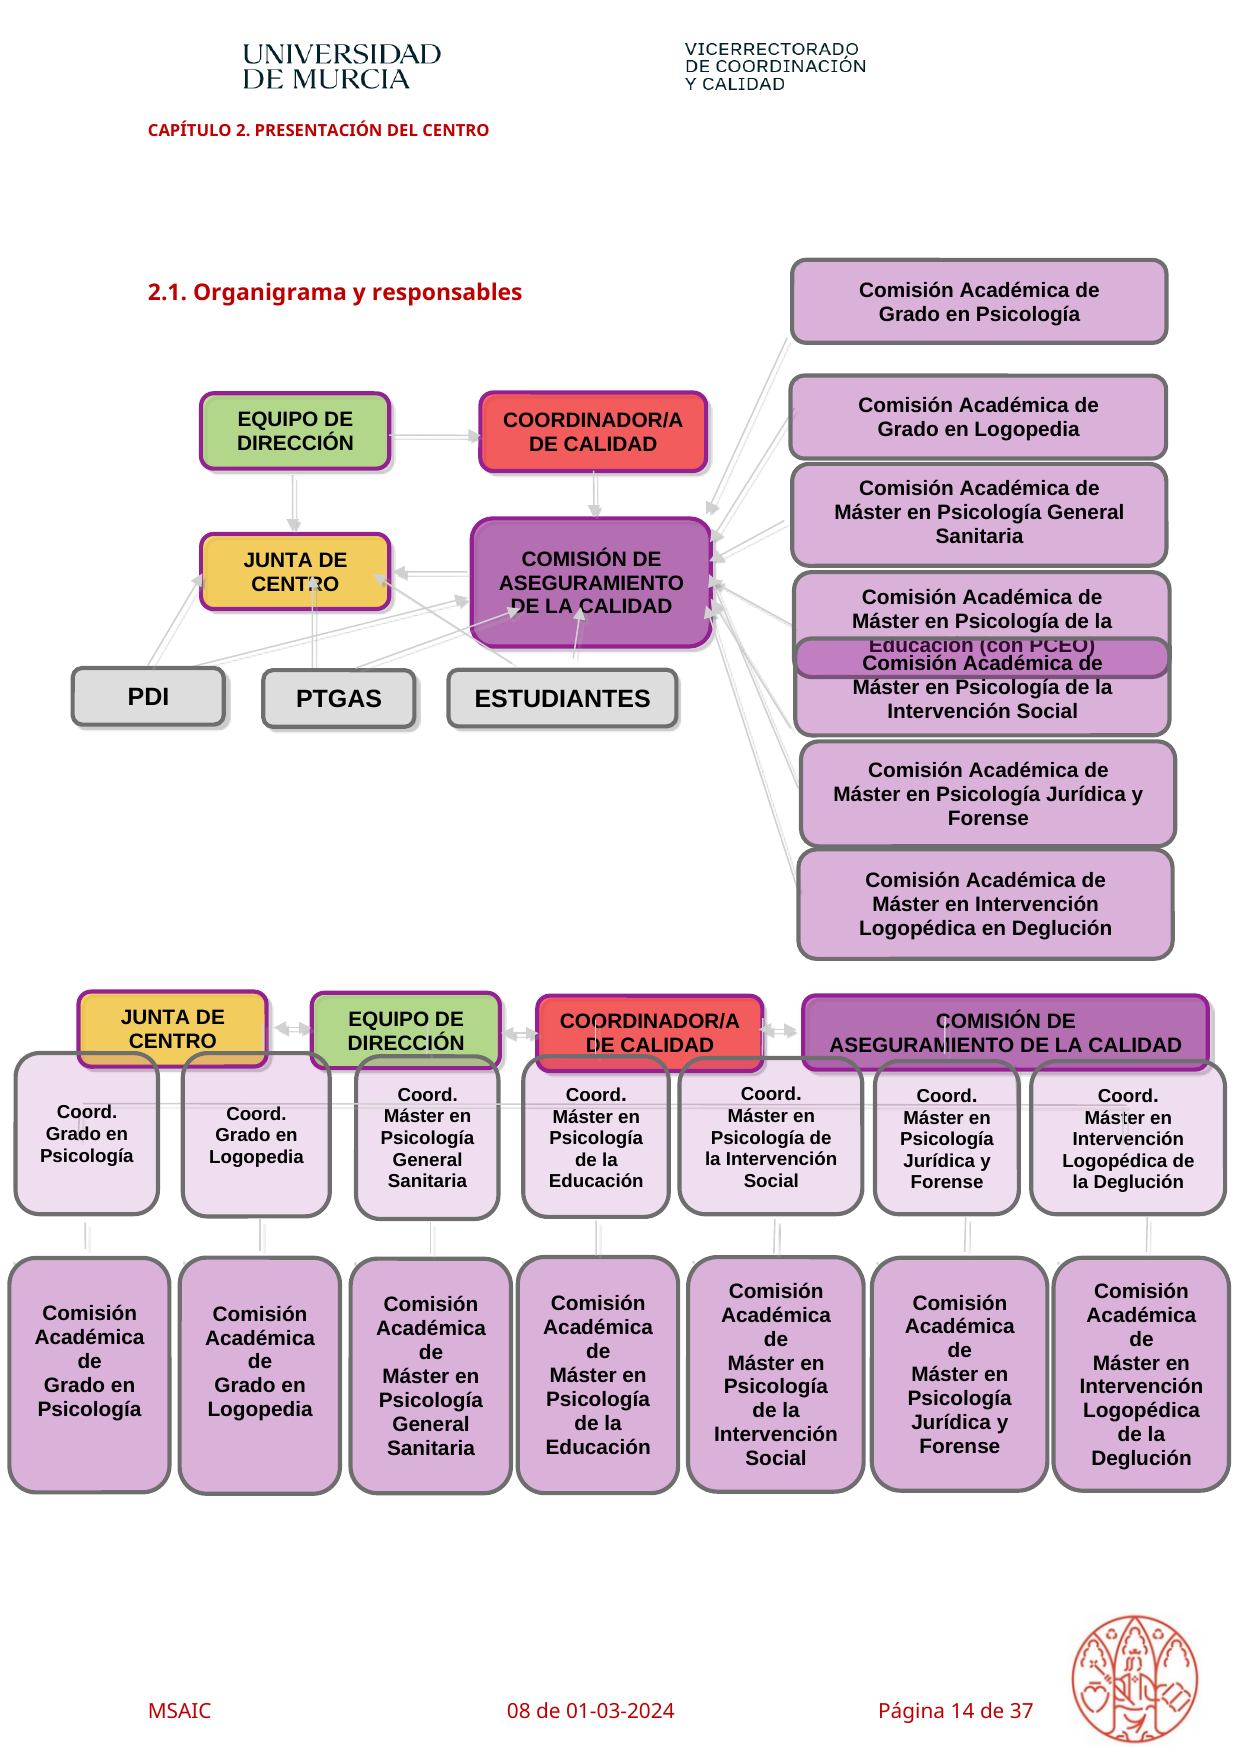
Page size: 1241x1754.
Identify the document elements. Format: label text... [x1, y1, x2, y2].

text 2.1. Organigrama y responsables [148, 276, 790, 307]
picture [1044, 1579, 1241, 1754]
